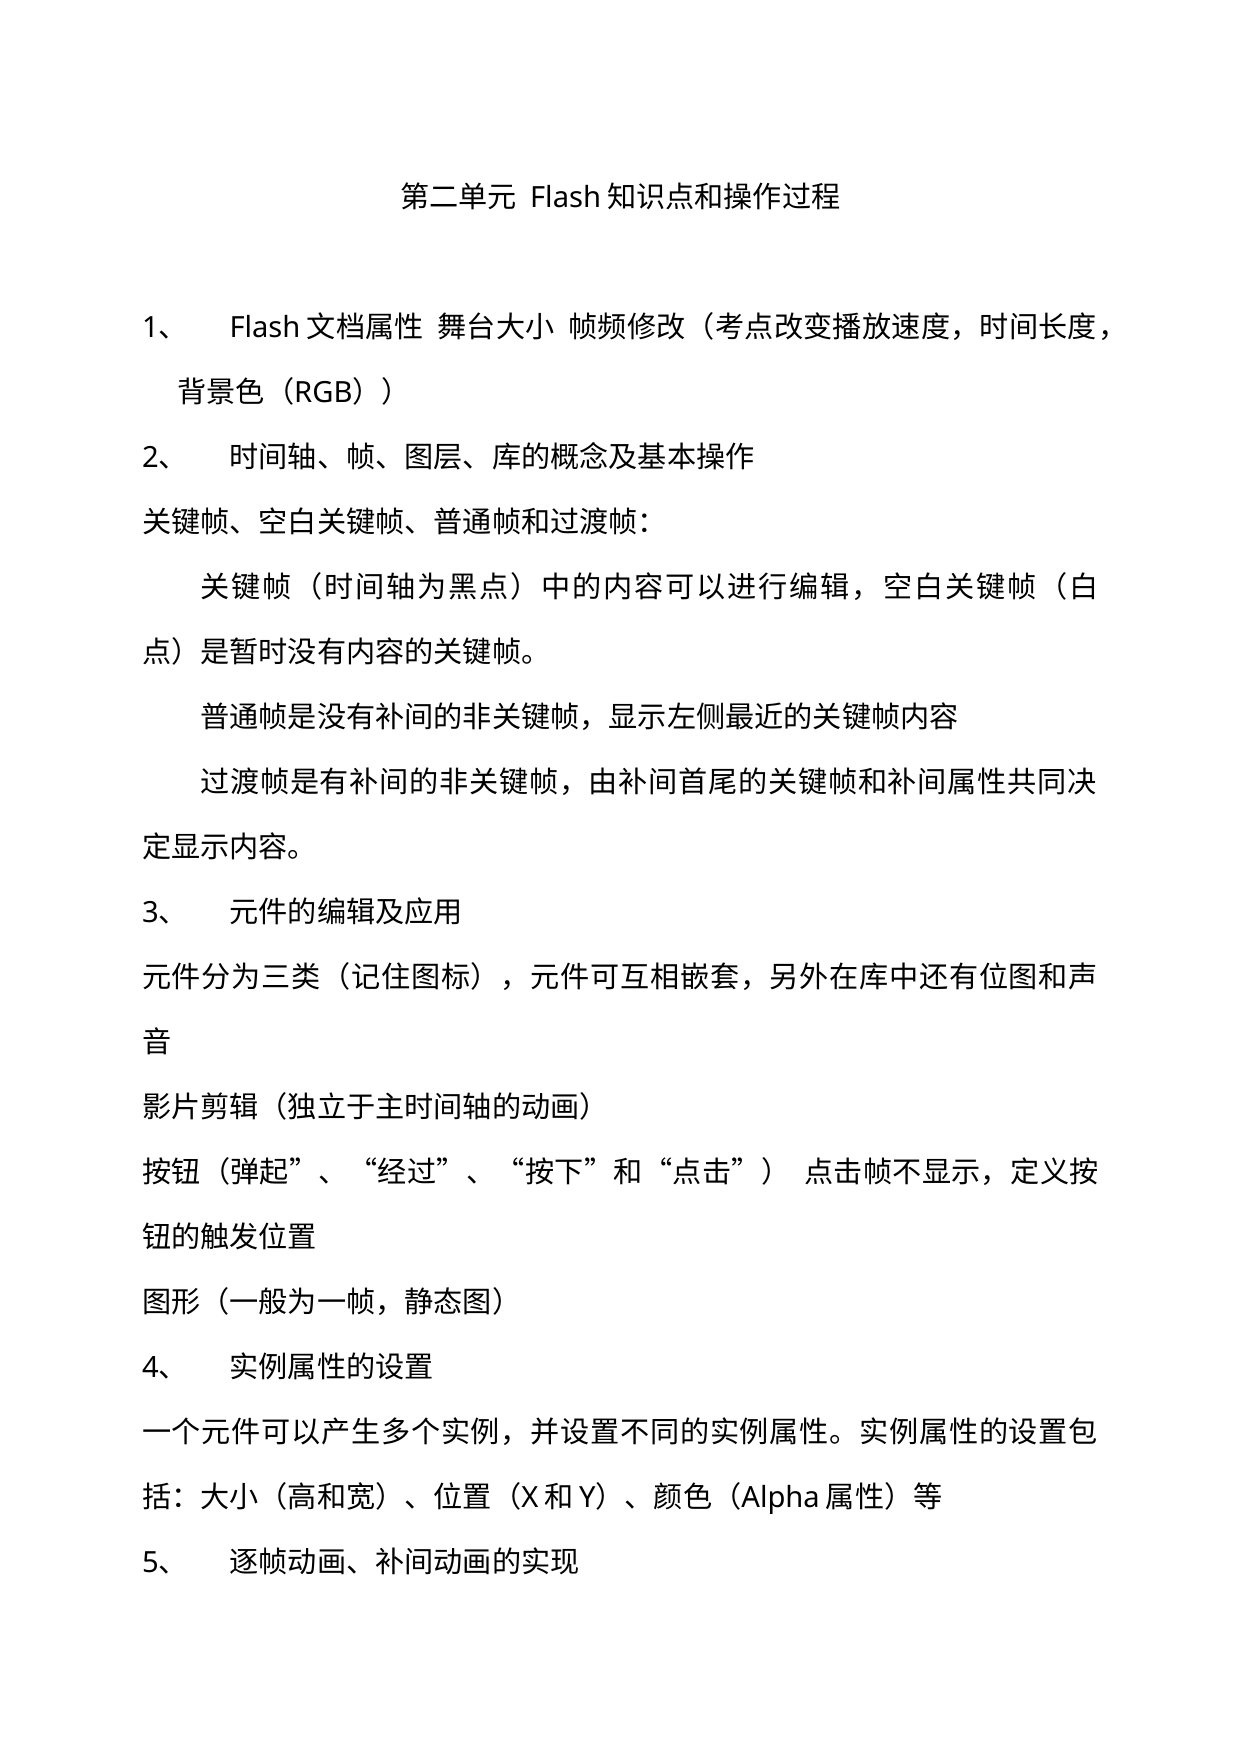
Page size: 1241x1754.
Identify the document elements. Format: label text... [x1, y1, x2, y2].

text 过渡帧是有补间的非关键帧，由补间首尾的关键帧和补间属性共同决定显示内容。 [142, 747, 1098, 877]
text 影片剪辑（独立于主时间轴的动画） [142, 1072, 1098, 1137]
text 一个元件可以产生多个实例，并设置不同的实例属性。实例属性的设置包括：大小（高和宽）、位置（X和Y）、颜色（Alpha属性）等 [142, 1397, 1098, 1527]
list 实例属性的设置 [142, 1332, 1098, 1397]
list 时间轴、帧、图层、库的概念及基本操作 [142, 422, 1098, 487]
text 关键帧（时间轴为黑点）中的内容可以进行编辑，空白关键帧（白点）是暂时没有内容的关键帧。 [142, 552, 1098, 682]
text 图形（一般为一帧，静态图） [142, 1267, 1098, 1332]
list Flash文档属性 舞台大小 帧频修改（考点改变播放速度，时间长度，背景色（RGB）） [142, 292, 1098, 422]
list 逐帧动画、补间动画的实现 [142, 1527, 1098, 1592]
list 元件的编辑及应用 [142, 877, 1098, 942]
text 按钮（弹起”、“经过”、“按下”和“点击”） 点击帧不显示，定义按钮的触发位置 [142, 1137, 1098, 1267]
text 元件分为三类（记住图标），元件可互相嵌套，另外在库中还有位图和声音 [142, 942, 1098, 1072]
text 普通帧是没有补间的非关键帧，显示左侧最近的关键帧内容 [142, 682, 1098, 747]
text 关键帧、空白关键帧、普通帧和过渡帧： [142, 487, 1098, 552]
text 第二单元 Flash知识点和操作过程 [142, 162, 1098, 227]
